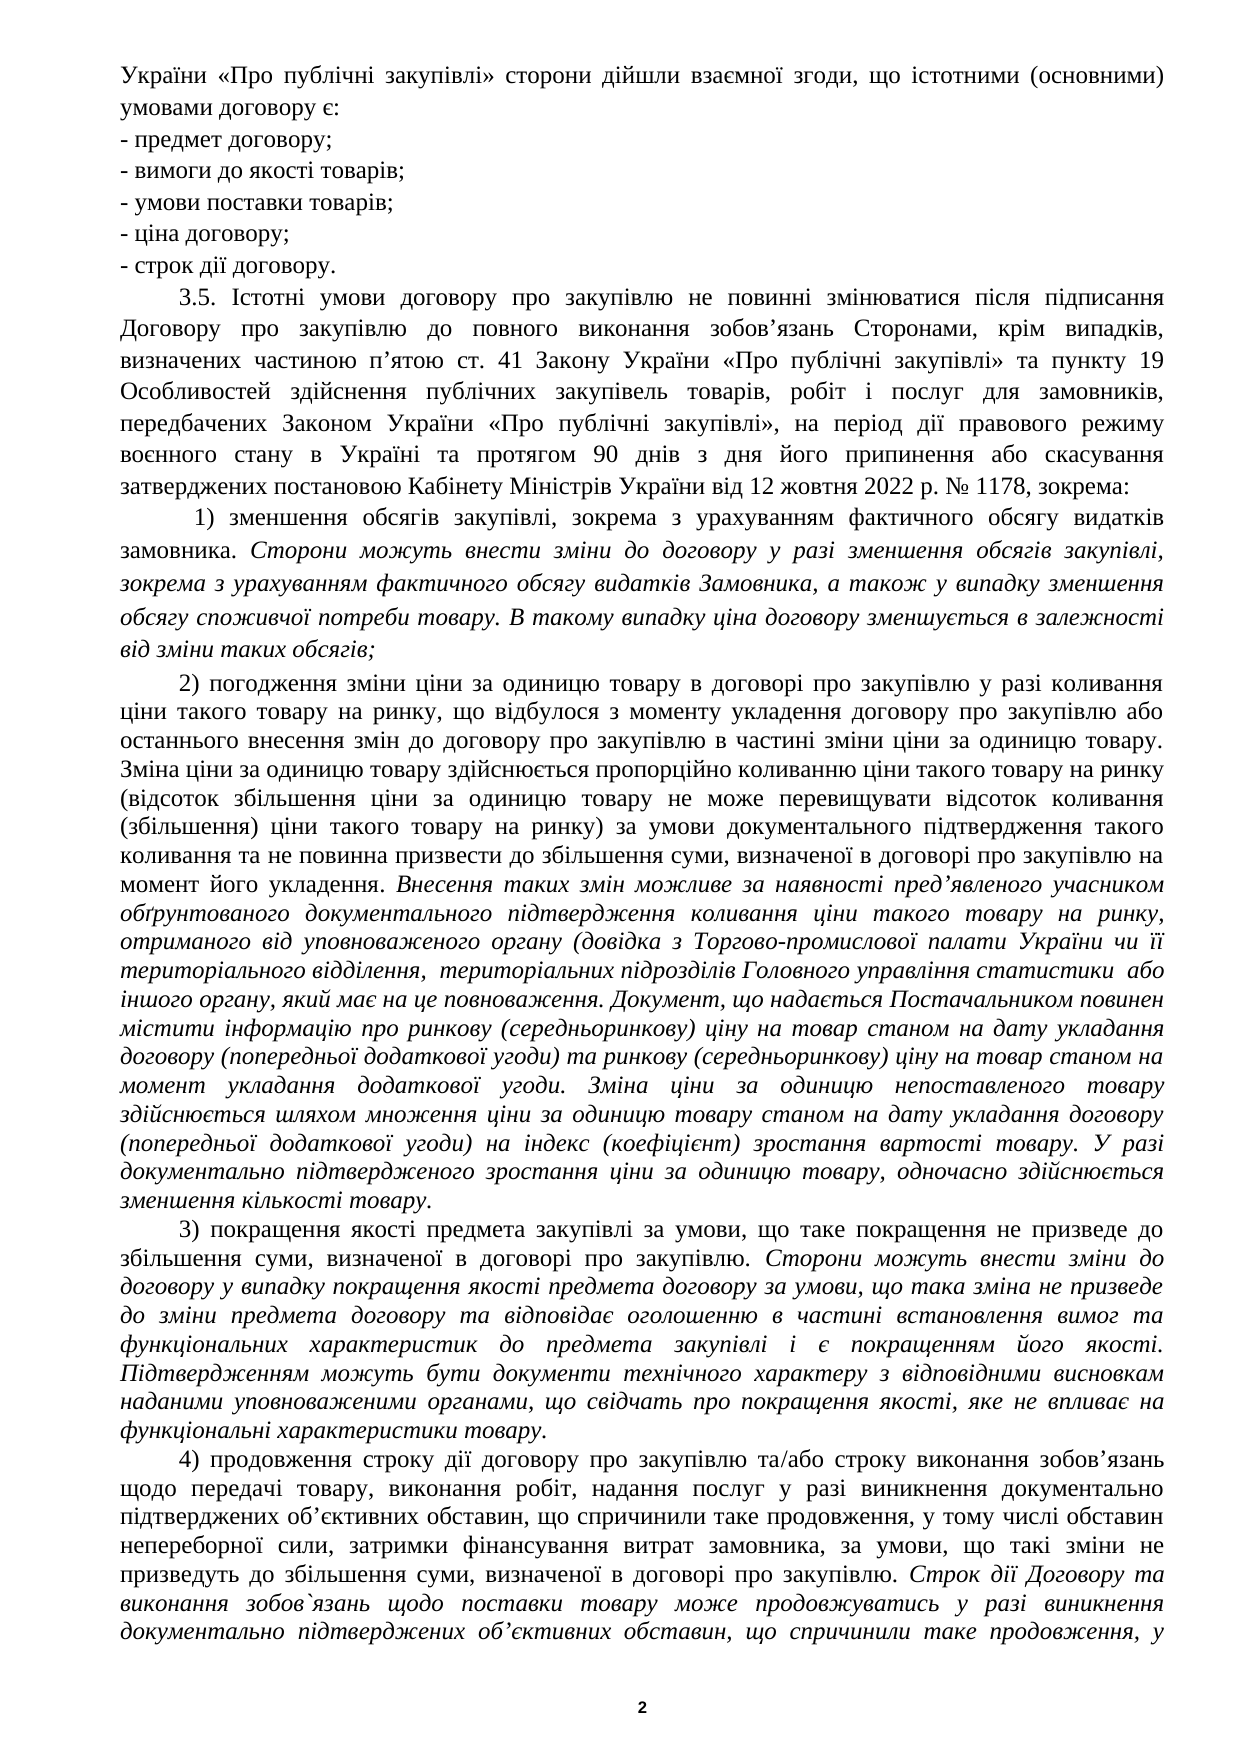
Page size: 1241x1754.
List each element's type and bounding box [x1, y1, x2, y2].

table_header [118, 59, 1167, 1647]
